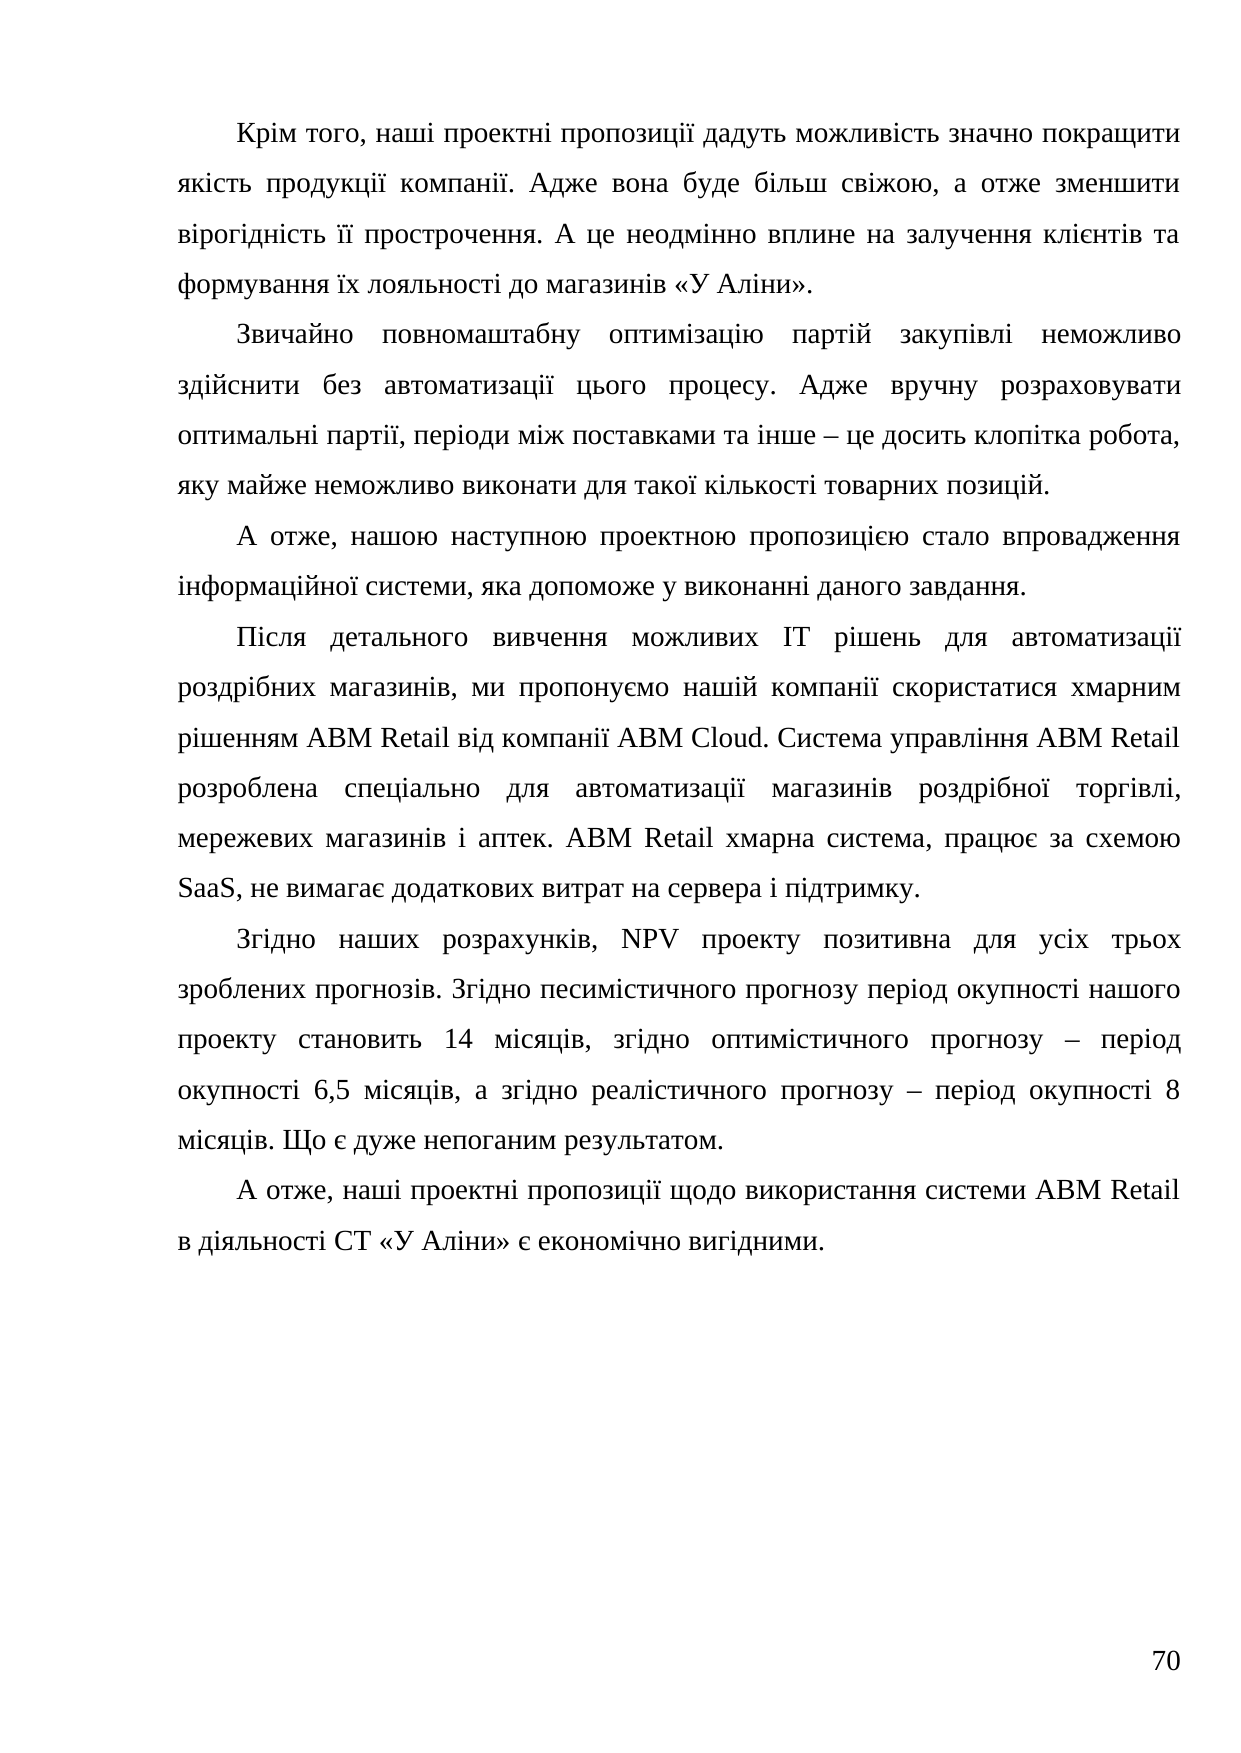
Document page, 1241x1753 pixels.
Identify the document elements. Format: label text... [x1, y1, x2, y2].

text А отже, наші проектні пропозиції щодо використання системи ABM Retail в діяльності СТ «У Аліни» є економічно вигідними. [177, 1172, 1181, 1257]
text Крім того, наші проектні пропозиції дадуть можливість значно покращити якість продукції компанії. Адже вона буде більш свіжою, а отже зменшити вірогідність її прострочення. А це неодмінно вплине на залучення клієнтів та формування їх лояльності до магазинів «У Аліни». [177, 115, 1181, 300]
text Після детального вивчення можливих ІТ рішень для автоматизації роздрібних магазинів, ми пропонуємо нашій компанії скористатися хмарним рішенням ABM Retail від компанії ABM Cloud. Система управління ABM Retail розроблена спеціально для автоматизації магазинів роздрібної торгівлі, мережевих магазинів і аптек. ABM Retail хмарна система, працює за схемою SaaS, не вимагає додаткових витрат на сервера і підтримку. [177, 619, 1182, 904]
text Звичайно повномаштабну оптимізацію партій закупівлі неможливо здійснити без автоматизації цього процесу. Адже вручну розраховувати оптимальні партії, періоди між поставками та інше – це досить клопітка робота, яку майже неможливо виконати для такої кількості товарних позицій. [177, 317, 1182, 501]
text Згідно наших розрахунків, NPV проекту позитивна для усіх трьох зроблених прогнозів. Згідно песимістичного прогнозу період окупності нашого проекту становить 14 місяців, згідно оптимістичного прогнозу – період окупності 6,5 місяців, а згідно реалістичного прогнозу – період окупності 8 місяців. Що є дуже непоганим результатом. [177, 921, 1182, 1156]
text А отже, нашою наступною проектною пропозицією стало впровадження інформаційної системи, яка допоможе у виконанні даного завдання. [177, 518, 1181, 602]
